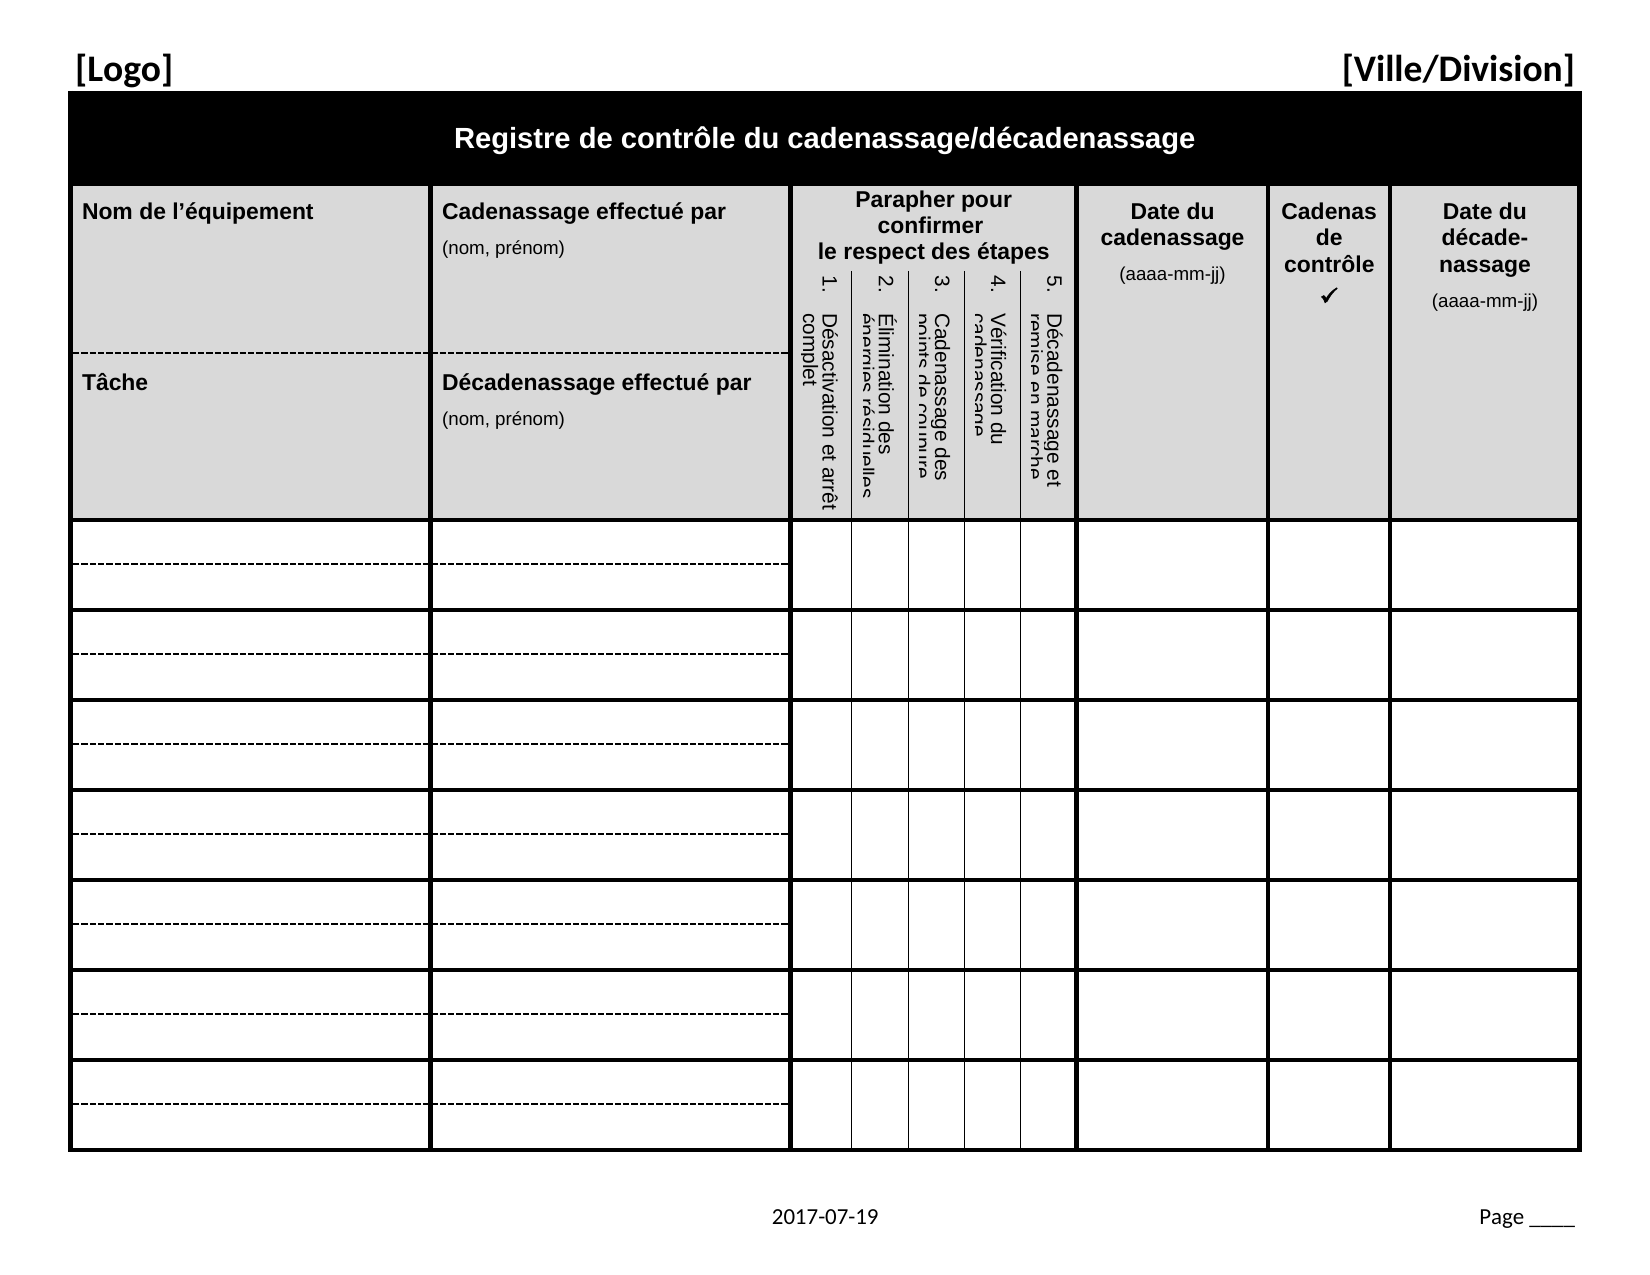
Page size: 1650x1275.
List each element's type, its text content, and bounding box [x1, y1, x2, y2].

table_cell [73, 653, 428, 698]
table_cell [1079, 522, 1266, 608]
table_cell [909, 522, 964, 608]
table_cell [73, 1062, 428, 1103]
table_cell Nom de l’équipement [73, 186, 428, 352]
table_cell [1270, 1062, 1388, 1148]
table_cell Cadenassage effectué par (nom, prénom) [433, 186, 788, 352]
table_cell [73, 702, 428, 743]
table_cell [909, 882, 964, 968]
table_cell [965, 612, 1020, 698]
table_cell [1079, 972, 1266, 1058]
table_cell [1021, 612, 1074, 698]
table_cell Cadenassage des points de coupure [909, 271, 964, 518]
table_cell [909, 612, 964, 698]
table_cell [73, 792, 428, 833]
table_cell [73, 522, 428, 563]
table_cell Vérification du cadenassage [965, 271, 1020, 518]
table_cell [73, 972, 428, 1013]
table_cell [852, 792, 908, 878]
table_cell [1270, 792, 1388, 878]
table_cell [1392, 1062, 1577, 1148]
table_cell [852, 612, 908, 698]
table_cell [1392, 972, 1577, 1058]
table_cell [73, 743, 428, 788]
table_cell [793, 792, 851, 878]
table_cell [73, 833, 428, 878]
table_cell [73, 1103, 428, 1148]
table_cell [793, 1062, 851, 1148]
table_cell [1392, 612, 1577, 698]
table_cell [1392, 882, 1577, 968]
table_cell [433, 972, 788, 1013]
table_cell [433, 653, 788, 698]
table_cell [852, 882, 908, 968]
table_cell [1021, 972, 1074, 1058]
table_cell [965, 1062, 1020, 1148]
table_cell [433, 792, 788, 833]
table_cell [965, 702, 1020, 788]
table_cell [965, 522, 1020, 608]
table_cell [73, 882, 428, 923]
table_cell [433, 702, 788, 743]
table_cell [1021, 702, 1074, 788]
table_cell [433, 1013, 788, 1058]
table_cell [1392, 702, 1577, 788]
table_cell [73, 923, 428, 968]
table_cell Date du décade-nassage (aaaa-mm-jj) [1392, 186, 1577, 518]
table_cell [852, 522, 908, 608]
table_cell [852, 702, 908, 788]
table_cell [1270, 972, 1388, 1058]
table_cell [1270, 612, 1388, 698]
table_cell Décadenassage effectué par (nom, prénom) [433, 352, 788, 518]
table_cell [852, 1062, 908, 1148]
table_cell [909, 702, 964, 788]
table_cell [909, 792, 964, 878]
table_cell [73, 563, 428, 608]
table_cell [433, 923, 788, 968]
table_cell [73, 612, 428, 653]
table_cell [1392, 792, 1577, 878]
table_cell Tâche [73, 352, 428, 518]
table_cell [433, 563, 788, 608]
table_cell [433, 522, 788, 563]
table_cell [433, 1103, 788, 1148]
table_cell Cadenas de contrôle [1270, 186, 1388, 518]
table_cell [433, 833, 788, 878]
table_cell [433, 612, 788, 653]
table_cell [909, 1062, 964, 1148]
table_cell [1079, 702, 1266, 788]
table_cell [433, 743, 788, 788]
table_cell [1021, 522, 1074, 608]
table_cell [1079, 1062, 1266, 1148]
table_cell [1021, 792, 1074, 878]
table_cell [1270, 522, 1388, 608]
table_cell [73, 1013, 428, 1058]
table_cell [1021, 882, 1074, 968]
table_cell [909, 972, 964, 1058]
table_cell [1392, 522, 1577, 608]
table_cell Date du cadenassage (aaaa-mm-jj) [1079, 186, 1266, 518]
table_cell Désactivation et arrêt complet [793, 271, 851, 518]
table_cell [793, 972, 851, 1058]
table_cell [965, 972, 1020, 1058]
table_cell [965, 792, 1020, 878]
table_cell Parapher pour confirmer le respect des étapes [793, 186, 1074, 271]
table_cell [1079, 612, 1266, 698]
table_cell [965, 882, 1020, 968]
table_cell Décadenassage et remise en marche [1021, 271, 1074, 518]
table_cell Élimination des énergies résiduelles [852, 271, 908, 518]
table_cell [793, 702, 851, 788]
table_cell [1270, 882, 1388, 968]
table_cell [1270, 702, 1388, 788]
table_cell [1079, 792, 1266, 878]
table_cell [852, 972, 908, 1058]
table_cell [793, 882, 851, 968]
table_cell [1021, 1062, 1074, 1148]
table_cell [433, 1062, 788, 1103]
table_cell [433, 882, 788, 923]
table_cell [793, 612, 851, 698]
table_cell [793, 522, 851, 608]
table_cell [1079, 882, 1266, 968]
table_header Registre de contrôle du cadenassage/décadenassage [73, 96, 1577, 181]
